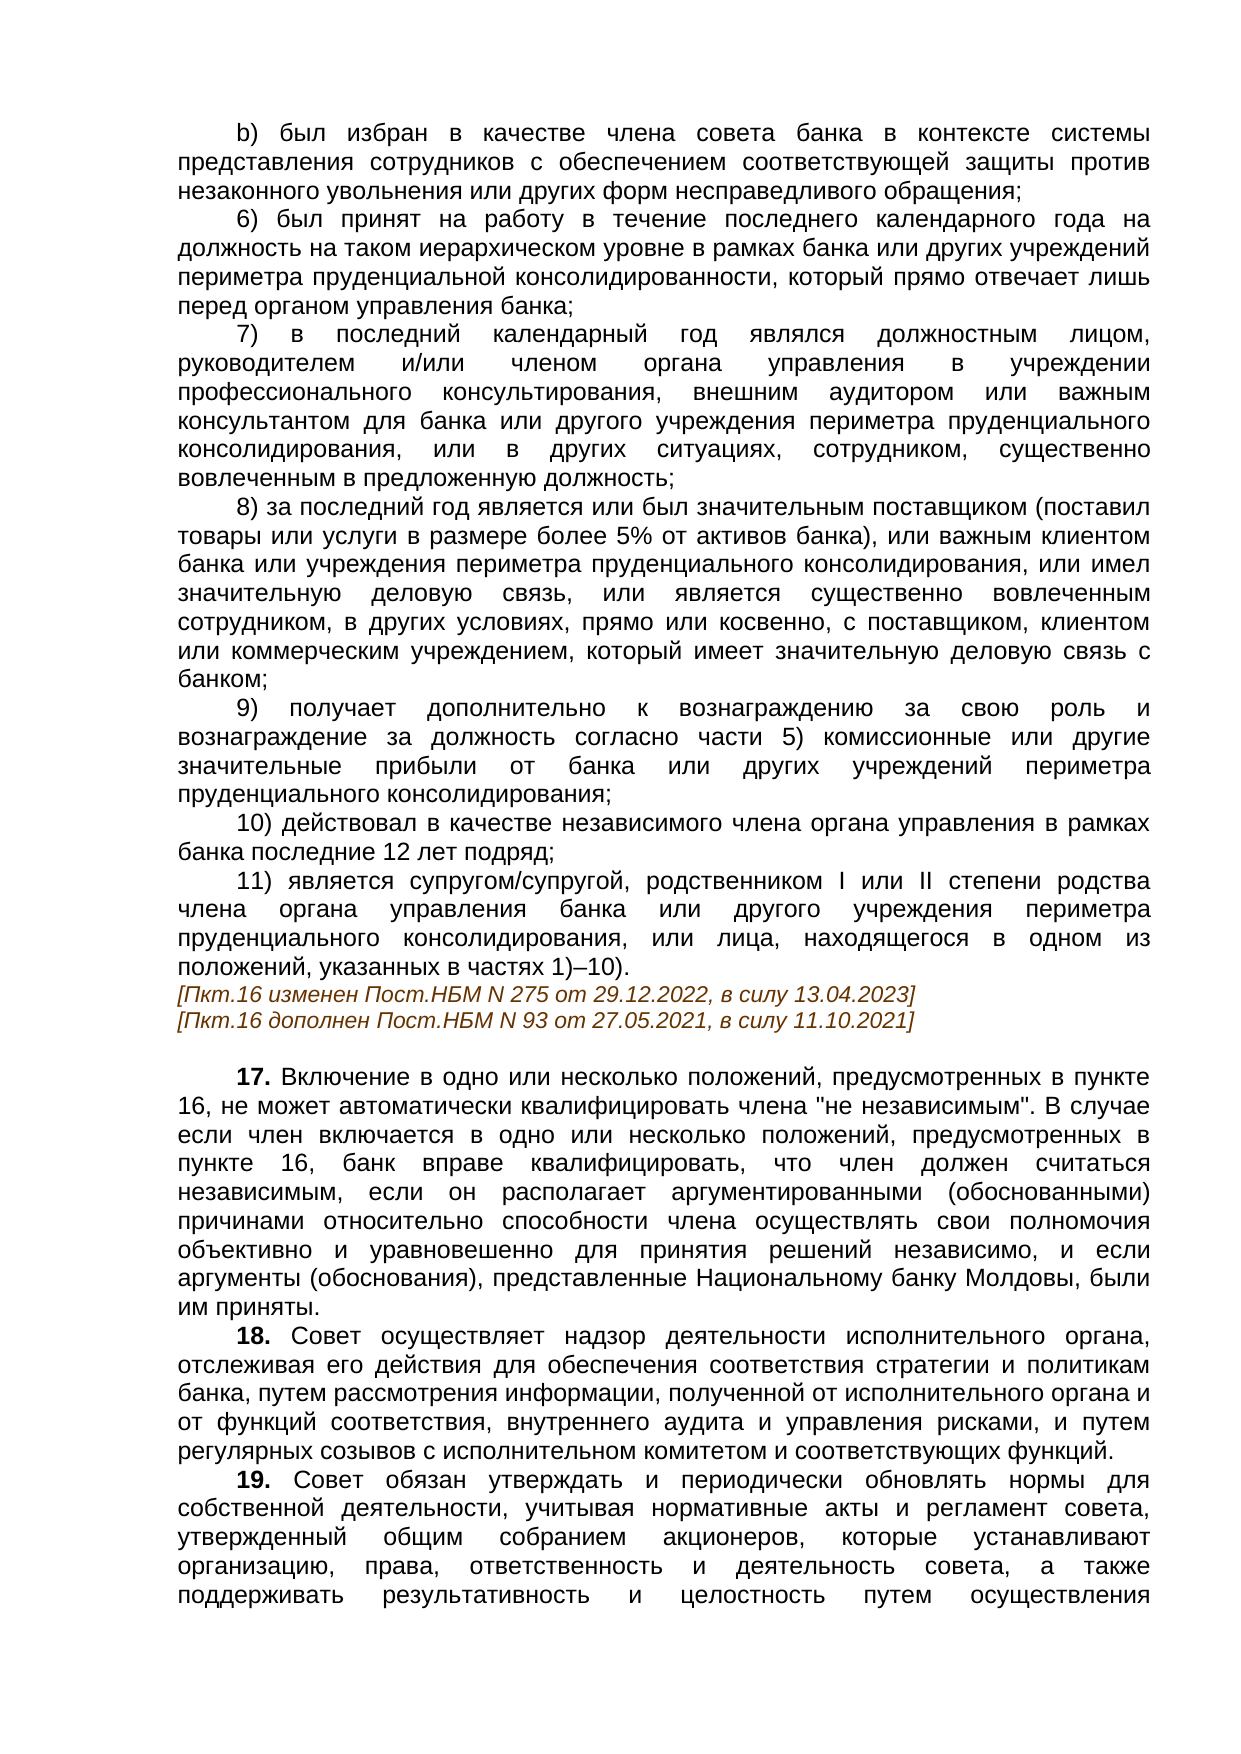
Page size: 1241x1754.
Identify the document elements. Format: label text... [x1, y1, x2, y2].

text b) был избран в качестве члена совета банка в контексте системы представления сотрудников с обеспечением соответствующей защиты против незаконного увольнения или других форм несправедливого обращения; [177, 118, 1152, 204]
text 11) является супругом/супругой, родственником I или II степени родства члена органа управления банка или другого учреждения периметра пруденциального консолидирования, или лица, находящегося в одном из положений, указанных в частях 1)–10). [177, 866, 1152, 981]
text 18. Совет осуществляет надзор деятельности исполнительного органа, отслеживая его действия для обеспечения соответствия стратегии и политикам банка, путем рассмотрения информации, полученной от исполнительного органа и от функций соответствия, внутреннего аудита и управления рисками, и путем регулярных созывов с исполнительном комитетом и соответствующих функций. [177, 1321, 1152, 1464]
text 17. Включение в одно или несколько положений, предусмотренных в пункте 16, не может автоматически квалифицировать члена "не независимым". В случае если член включается в одно или несколько положений, предусмотренных в пункте 16, банк вправе квалифицировать, что член должен считаться независимым, если он располагает аргументированными (обоснованными) причинами относительно способности члена осуществлять свои полномочия объективно и уравновешенно для принятия решений независимо, и если аргументы (обоснования), представленные Национальному банку Молдовы, были им приняты. [177, 1062, 1152, 1321]
text [Пкт.16 изменен Пост.НБМ N 275 от 29.12.2022, в силу 13.04.2023] [177, 981, 1152, 1007]
text 6) был принят на работу в течение последнего календарного года на должность на таком иерархическом уровне в рамках банка или других учреждений периметра пруденциальной консолидированности, который прямо отвечает лишь перед органом управления банка; [177, 204, 1152, 319]
text 7) в последний календарный год являлся должностным лицом, руководителем и/или членом органа управления в учреждении профессионального консультирования, внешним аудитором или важным консультантом для банка или другого учреждения периметра пруденциального консолидирования, или в других ситуациях, сотрудником, существенно вовлеченным в предложенную должность; [177, 319, 1152, 492]
text 8) за последний год является или был значительным поставщиком (поставил товары или услуги в размере более 5% от активов банка), или важным клиентом банка или учреждения периметра пруденциального консолидирования, или имел значительную деловую связь, или является существенно вовлеченным сотрудником, в других условиях, прямо или косвенно, с поставщиком, клиентом или коммерческим учреждением, который имеет значительную деловую связь с банком; [177, 492, 1152, 693]
text 10) действовал в качестве независимого члена органа управления в рамках банка последние 12 лет подряд; [177, 808, 1152, 866]
text 9) получает дополнительно к вознаграждению за свою роль и вознаграждение за должность согласно части 5) комиссионные или другие значительные прибыли от банка или других учреждений периметра пруденциального консолидирования; [177, 693, 1152, 808]
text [177, 1464, 1152, 1608]
text [Пкт.16 дополнен Пост.НБМ N 93 от 27.05.2021, в силу 11.10.2021] [177, 1007, 1152, 1033]
